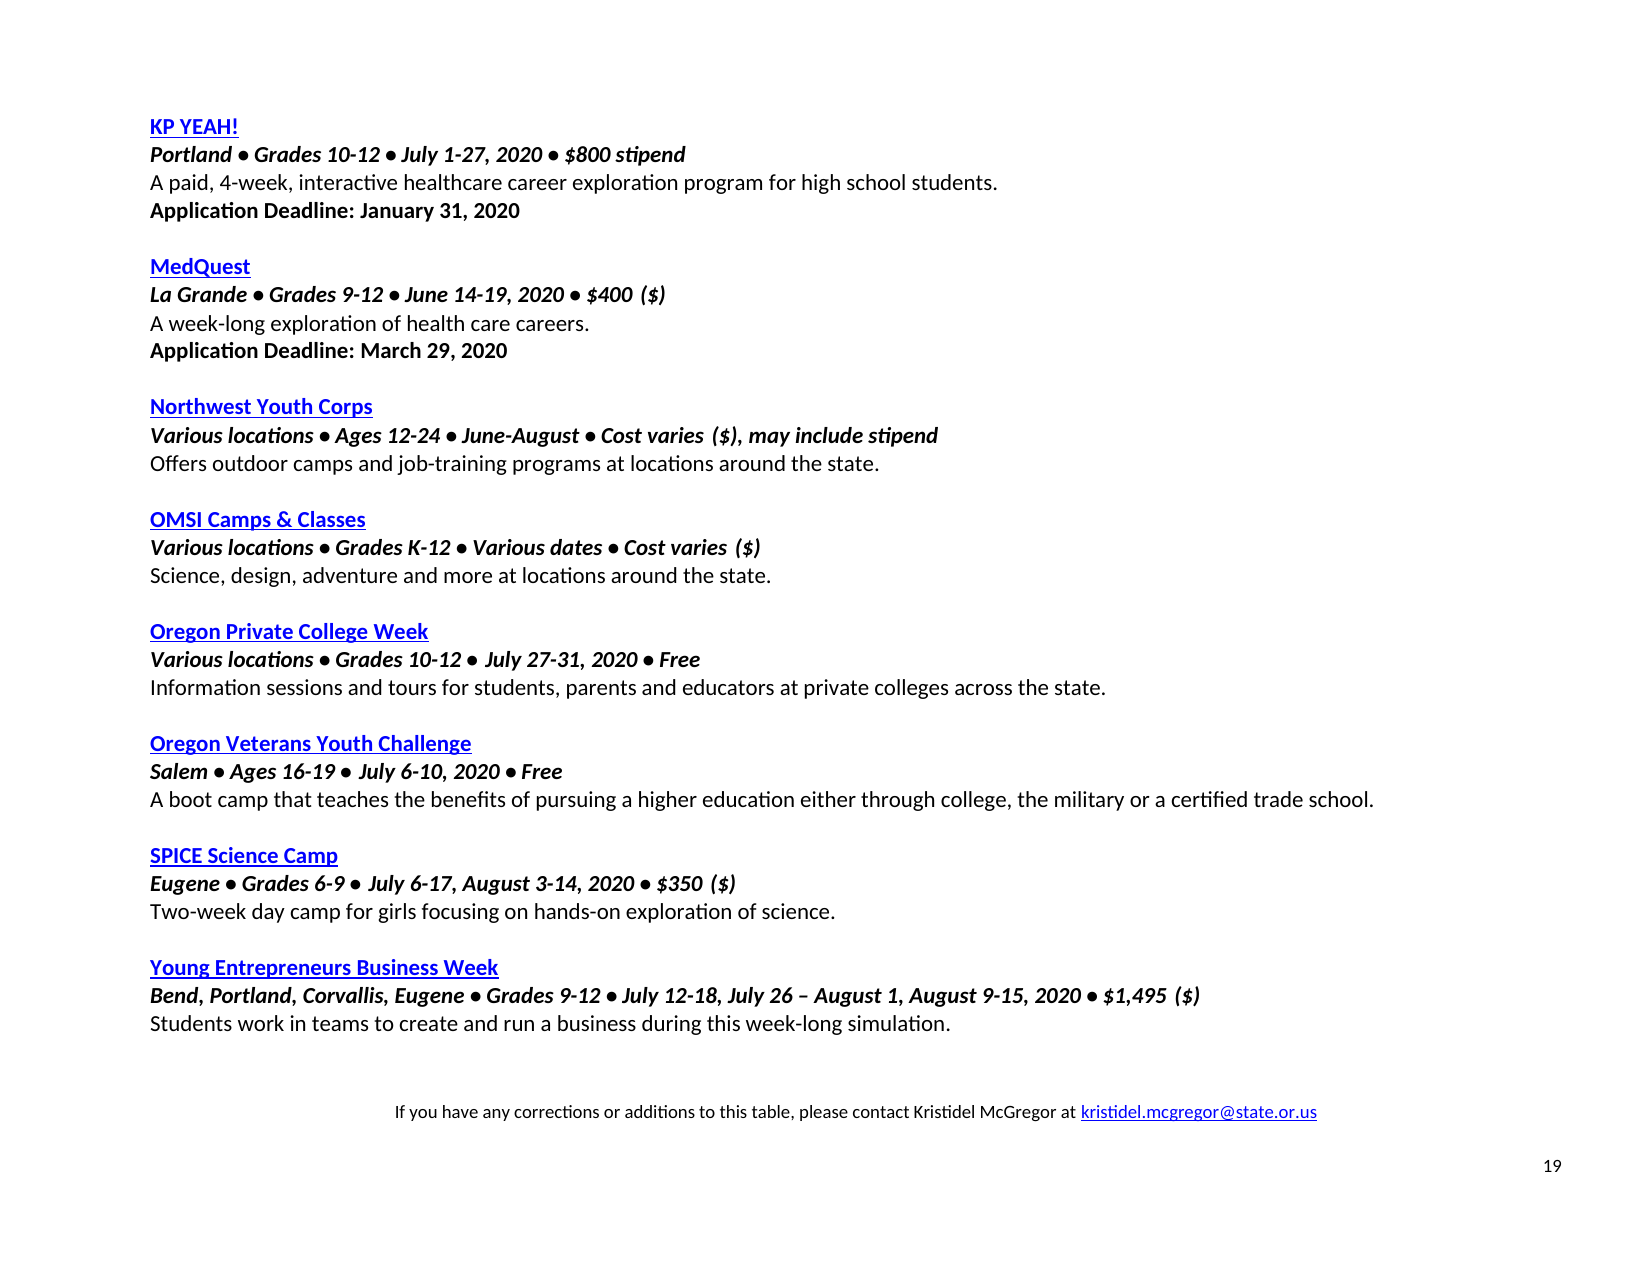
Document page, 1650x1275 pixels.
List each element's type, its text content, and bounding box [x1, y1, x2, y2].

text MedQuest La Grande • Grades 9-12 • June 14-19, 2020 • $400 ($) [150, 253, 1561, 309]
text Two-week day camp for girls focusing on hands-on exploration of science. [150, 897, 1561, 925]
text SPICE Science Camp Eugene • Grades 6-9 • July 6-17, August 3-14, 2020 • $350 ($) [150, 841, 1561, 897]
text Science, design, adventure and more at locations around the state. [150, 561, 1561, 589]
text KP YEAH! Portland • Grades 10-12 • July 1-27, 2020 • $800 stipend A paid, 4-week, interactive healthcare career exploration program for high school students. Application Deadline: January 31, 2020 [150, 112, 1561, 224]
text OMSI Camps & Classes Various locations • Grades K-12 • Various dates • Cost varies ($) [150, 505, 1561, 561]
text Young Entrepreneurs Business Week Bend, Portland, Corvallis, Eugene • Grades 9-12 • July 12-18, July 26 – August 1, August 9-15, 2020 • $1,495 ($) [150, 953, 1561, 1009]
text Students work in teams to create and run a business during this week-long simulation. [150, 1009, 1561, 1037]
text Oregon Veterans Youth Challenge Salem • Ages 16-19 • July 6-10, 2020 • Free A boot camp that teaches the benefits of pursuing a higher education either through college, the military or a certified trade school. [150, 729, 1561, 813]
text Northwest Youth Corps Various locations • Ages 12-24 • June-August • Cost varies ($), may include stipend Offers outdoor camps and job-training programs at locations around the state. [150, 393, 1561, 477]
text A week-long exploration of health care careers. Application Deadline: March 29, 2020 [150, 309, 1561, 365]
text Oregon Private College Week Various locations • Grades 10-12 • July 27-31, 2020 • Free Information sessions and tours for students, parents and educators at private colleges across the state. [150, 617, 1561, 701]
